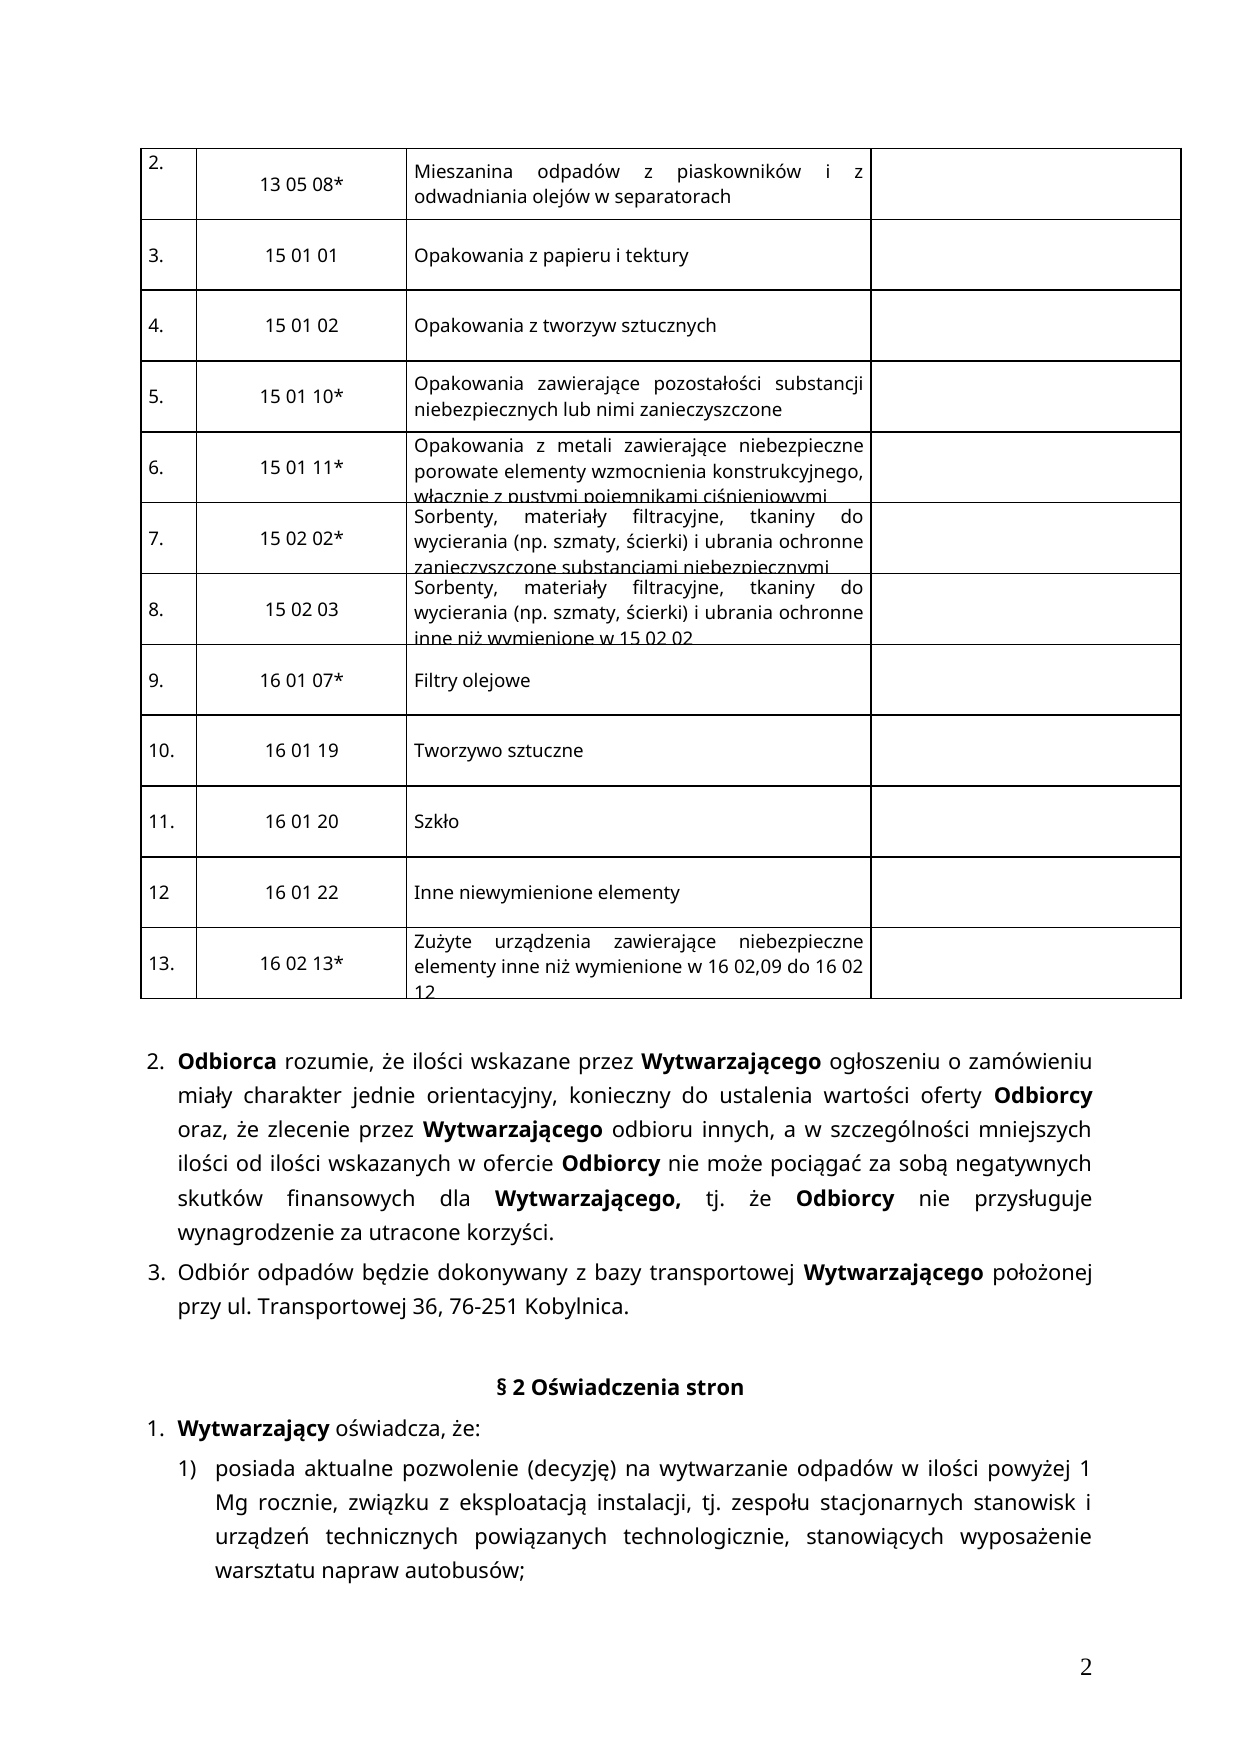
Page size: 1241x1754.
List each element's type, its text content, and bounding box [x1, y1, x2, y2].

table_cell 11. [142, 787, 196, 856]
table_cell [872, 928, 1180, 998]
table_cell Filtry olejowe [407, 645, 870, 714]
table_cell 8. [142, 574, 196, 643]
table_cell 12 [142, 858, 196, 927]
table_cell [872, 362, 1180, 431]
table_cell [872, 645, 1180, 714]
table_cell Opakowania z metali zawierające niebezpieczne porowate elementy wzmocnienia konstrukcyjnego, włącznie z pustymi pojemnikami ciśnieniowymi [407, 433, 870, 502]
table_cell 9. [142, 645, 196, 714]
table_cell 10. [142, 716, 196, 785]
table_cell 13. [142, 928, 196, 998]
table_cell Tworzywo sztuczne [407, 716, 870, 785]
table_cell [872, 291, 1180, 360]
list Wytwarzający oświadcza, że: [146, 1412, 1093, 1442]
table_cell 16 01 07* [197, 645, 406, 714]
table_cell [872, 574, 1180, 643]
table_cell 13 05 08* [197, 149, 406, 218]
table_cell Sorbenty, materiały filtracyjne, tkaniny do wycierania (np. szmaty, ścierki) i ubrania ochronne zanieczyszczone substancjami niebezpiecznymi [407, 503, 870, 573]
table_cell 15 01 11* [197, 433, 406, 502]
table_cell [872, 220, 1180, 289]
table_cell 6. [142, 433, 196, 502]
table_cell 16 01 22 [197, 858, 406, 927]
table_cell 3. [142, 220, 196, 289]
table_cell 2. [142, 149, 196, 218]
table_cell Opakowania z tworzyw sztucznych [407, 291, 870, 360]
table_cell Zużyte urządzenia zawierające niebezpieczne elementy inne niż wymienione w 16 02,09 do 16 02 12 [407, 928, 870, 998]
table_cell Opakowania z papieru i tektury [407, 220, 870, 289]
table_cell Szkło [407, 787, 870, 856]
table_cell 7. [142, 503, 196, 573]
table_cell 15 01 02 [197, 291, 406, 360]
table_cell [872, 503, 1180, 573]
table_cell 16 02 13* [197, 928, 406, 998]
table_cell Sorbenty, materiały filtracyjne, tkaniny do wycierania (np. szmaty, ścierki) i ubrania ochronne inne niż wymienione w 15 02 02 [407, 574, 870, 643]
table_cell 16 01 20 [197, 787, 406, 856]
table_cell 15 02 02* [197, 503, 406, 573]
table_cell [872, 787, 1180, 856]
table_cell 16 01 19 [197, 716, 406, 785]
table_cell Mieszanina odpadów z piaskowników i z odwadniania olejów w separatorach [407, 149, 870, 218]
table_cell Opakowania zawierające pozostałości substancji niebezpiecznych lub nimi zanieczyszczone [407, 362, 870, 431]
table_cell 5. [142, 362, 196, 431]
list Odbiorca rozumie, że ilości wskazane przez Wytwarzającego ogłoszeniu o zamówieniu miały charakter jednie orientacyjny, konieczny do ustalenia wartości oferty Odbiorcy oraz, że zlecenie przez Wytwarzającego odbioru innych, a w szczególności mniejszych ilości od ilości wskazanych w ofercie Odbiorcy nie może pociągać za sobą negatywnych skutków finansowych dla Wytwarzającego, tj. że Odbiorcy nie przysługuje wynagrodzenie za utracone korzyści. [146, 1046, 1093, 1246]
table_cell 4. [142, 291, 196, 360]
table_cell [872, 716, 1180, 785]
table_cell 15 01 01 [197, 220, 406, 289]
table_cell 15 01 10* [197, 362, 406, 431]
table_cell Inne niewymienione elementy [407, 858, 870, 927]
table_cell 15 02 03 [197, 574, 406, 643]
text § 2 Oświadczenia stron [148, 1372, 1093, 1402]
list posiada aktualne pozwolenie (decyzję) na wytwarzanie odpadów w ilości powyżej 1 Mg rocznie, związku z eksploatacją instalacji, tj. zespołu stacjonarnych stanowisk i urządzeń technicznych powiązanych technologicznie, stanowiących wyposażenie warsztatu napraw autobusów; [177, 1453, 1093, 1585]
list Odbiór odpadów będzie dokonywany z bazy transportowej Wytwarzającego położonej przy ul. Transportowej 36, 76-251 Kobylnica. [148, 1257, 1093, 1321]
table_cell [872, 433, 1180, 502]
table_cell [872, 149, 1180, 218]
table_cell [872, 858, 1180, 927]
